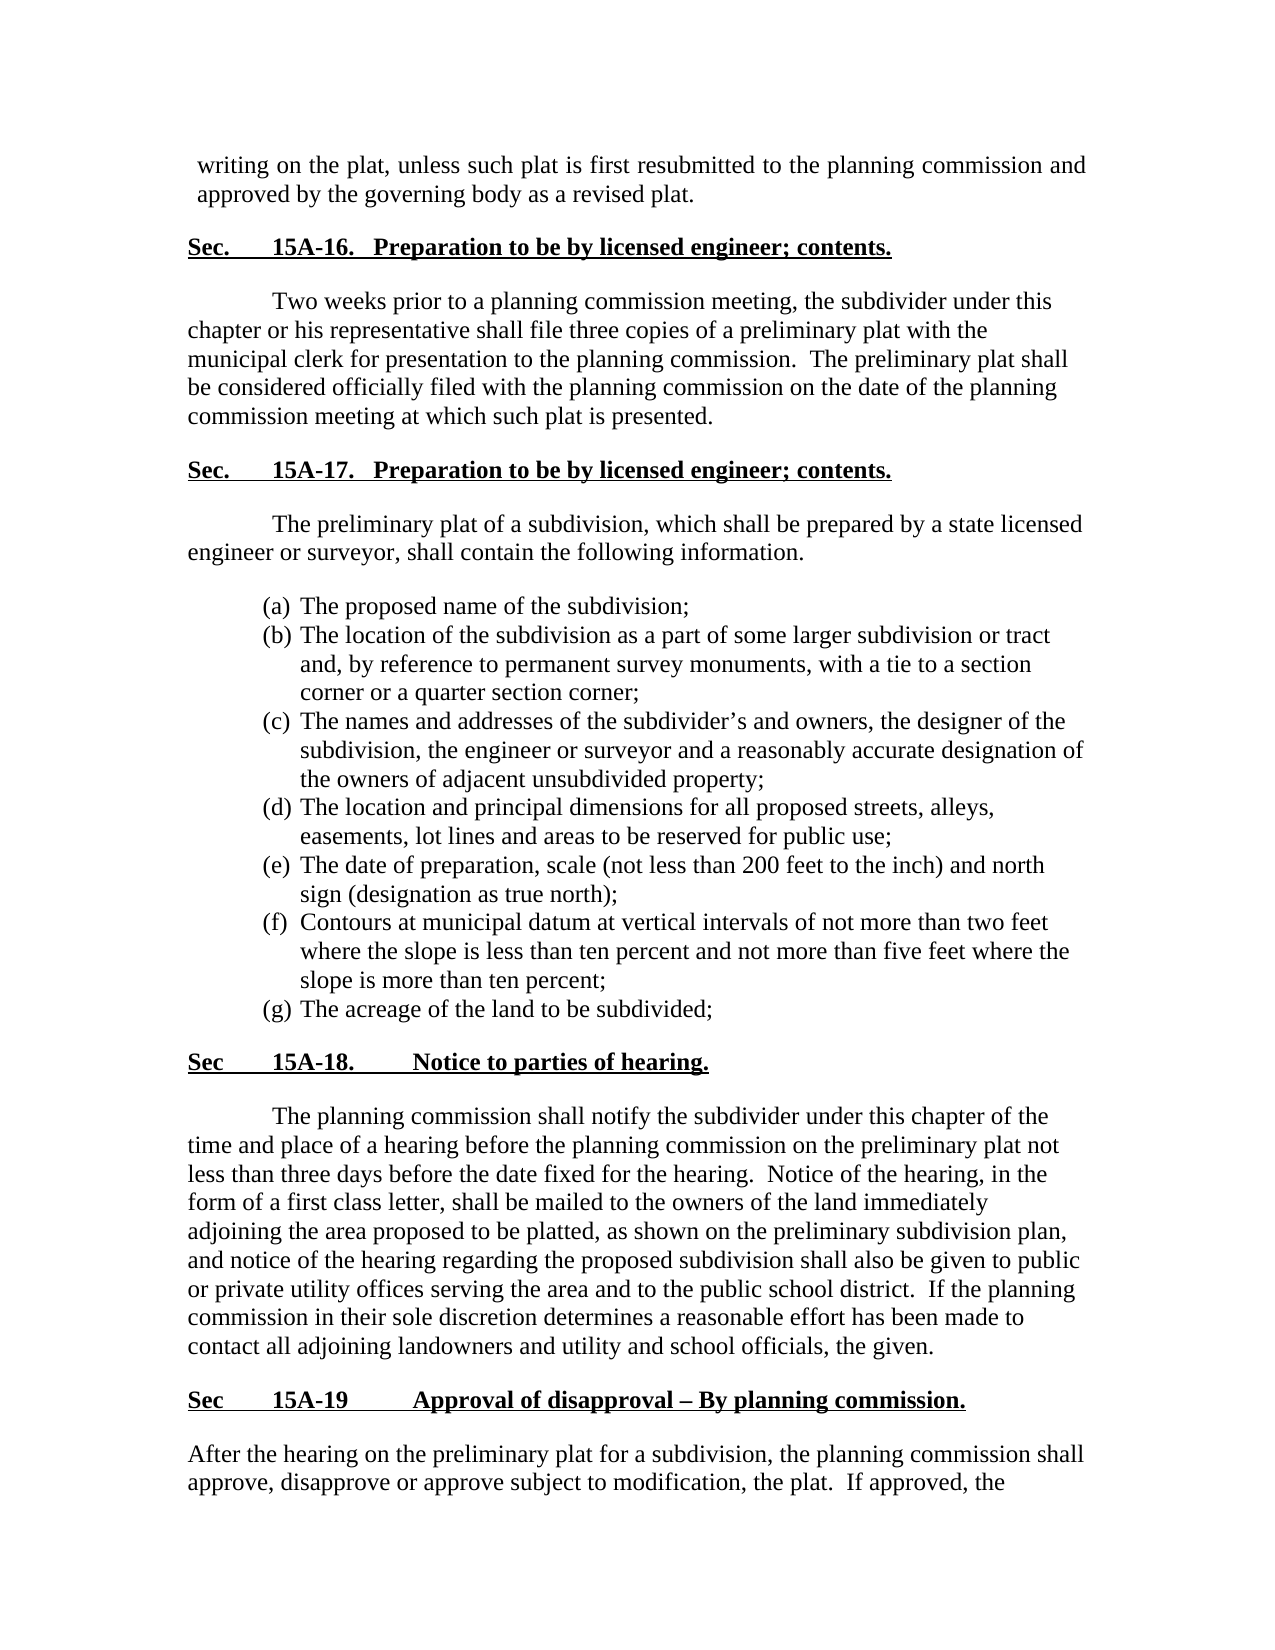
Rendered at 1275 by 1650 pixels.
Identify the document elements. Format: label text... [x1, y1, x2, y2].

text Sec. 15A-17. Preparation to be by licensed engineer; contents. [187, 455, 1087, 484]
list Contours at municipal datum at vertical intervals of not more than two feet where the slope is less than ten percent and not more than five feet where the slope is more than ten percent; [262, 907, 1087, 994]
text The planning commission shall notify the subdivider under this chapter of the time and place of a hearing before the planning commission on the preliminary plat not less than three days before the date fixed for the hearing. Notice of the hearing, in the form of a first class letter, shall be mailed to the owners of the land immediately adjoining the area proposed to be platted, as shown on the preliminary subdivision plan, and notice of the hearing regarding the proposed subdivision shall also be given to public or private utility offices serving the area and to the public school district. If the planning commission in their sole discretion determines a reasonable effort has been made to contact all adjoining landowners and utility and school officials, the given. [187, 1101, 1087, 1360]
list The proposed name of the subdivision; [262, 591, 1087, 620]
list The location and principal dimensions for all proposed streets, alleys, easements, lot lines and areas to be reserved for public use; [262, 792, 1087, 850]
text The preliminary plat of a subdivision, which shall be prepared by a state licensed engineer or surveyor, shall contain the following information. [187, 509, 1087, 566]
text Sec 15A-19 Approval of disapproval – By planning commission. [187, 1385, 1087, 1414]
list The names and addresses of the subdivider’s and owners, the designer of the subdivision, the engineer or surveyor and a reasonably accurate designation of the owners of adjacent unsubdivided property; [262, 706, 1087, 792]
text Sec 15A-18. Notice to parties of hearing. [187, 1047, 1087, 1076]
text Two weeks prior to a planning commission meeting, the subdivider under this chapter or his representative shall file three copies of a preliminary plat with the municipal clerk for presentation to the planning commission. The preliminary plat shall be considered officially filed with the planning commission on the date of the planning commission meeting at which such plat is presented. [187, 286, 1087, 430]
list The acreage of the land to be subdivided; [262, 994, 1087, 1022]
text Sec. 15A-16. Preparation to be by licensed engineer; contents. [187, 232, 1087, 261]
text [197, 150, 1087, 207]
list The location of the subdivision as a part of some larger subdivision or tract and, by reference to permanent survey monuments, with a tie to a section corner or a quarter section corner; [262, 620, 1087, 706]
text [187, 1439, 1087, 1496]
list The date of preparation, scale (not less than 200 feet to the inch) and north sign (designation as true north); [262, 850, 1087, 907]
